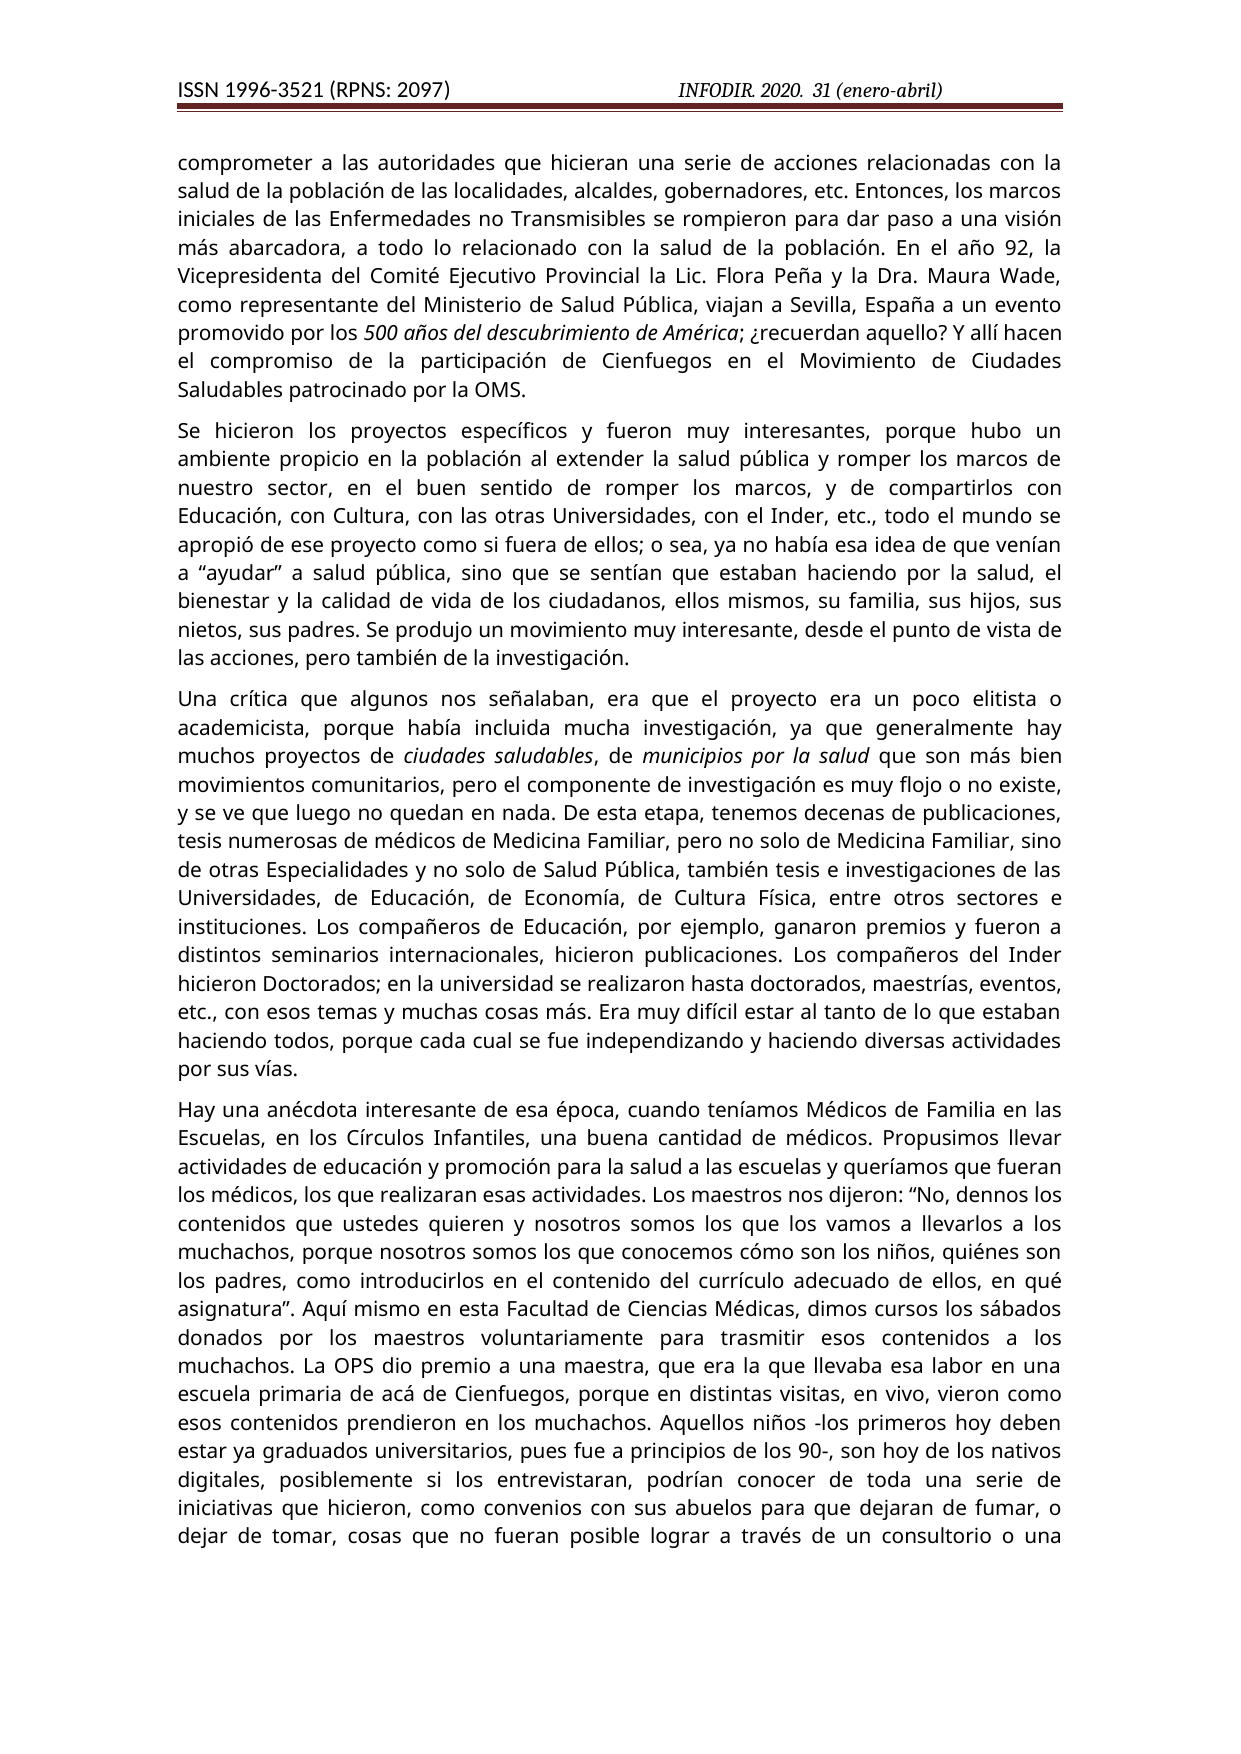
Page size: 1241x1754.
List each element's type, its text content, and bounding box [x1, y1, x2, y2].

text Se hicieron los proyectos específicos y fueron muy interesantes, porque hubo un ambiente propicio en la población al extender la salud pública y romper los marcos de nuestro sector, en el buen sentido de romper los marcos, y de compartirlos con Educación, con Cultura, con las otras Universidades, con el Inder, etc., todo el mundo se apropió de ese proyecto como si fuera de ellos; o sea, ya no había esa idea de que venían a “ayudar” a salud pública, sino que se sentían que estaban haciendo por la salud, el bienestar y la calidad de vida de los ciudadanos, ellos mismos, su familia, sus hijos, sus nietos, sus padres. Se produjo un movimiento muy interesante, desde el punto de vista de las acciones, pero también de la investigación. [177, 416, 1063, 672]
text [177, 1095, 1063, 1550]
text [177, 148, 1063, 403]
text Una crítica que algunos nos señalaban, era que el proyecto era un poco elitista o academicista, porque había incluida mucha investigación, ya que generalmente hay muchos proyectos de ciudades saludables, de municipios por la salud que son más bien movimientos comunitarios, pero el componente de investigación es muy flojo o no existe, y se ve que luego no quedan en nada. De esta etapa, tenemos decenas de publicaciones, tesis numerosas de médicos de Medicina Familiar, pero no solo de Medicina Familiar, sino de otras Especialidades y no solo de Salud Pública, también tesis e investigaciones de las Universidades, de Educación, de Economía, de Cultura Física, entre otros sectores e instituciones. Los compañeros de Educación, por ejemplo, ganaron premios y fueron a distintos seminarios internacionales, hicieron publicaciones. Los compañeros del Inder hicieron Doctorados; en la universidad se realizaron hasta doctorados, maestrías, eventos, etc., con esos temas y muchas cosas más. Era muy difícil estar al tanto de lo que estaban haciendo todos, porque cada cual se fue independizando y haciendo diversas actividades por sus vías. [177, 684, 1063, 1083]
